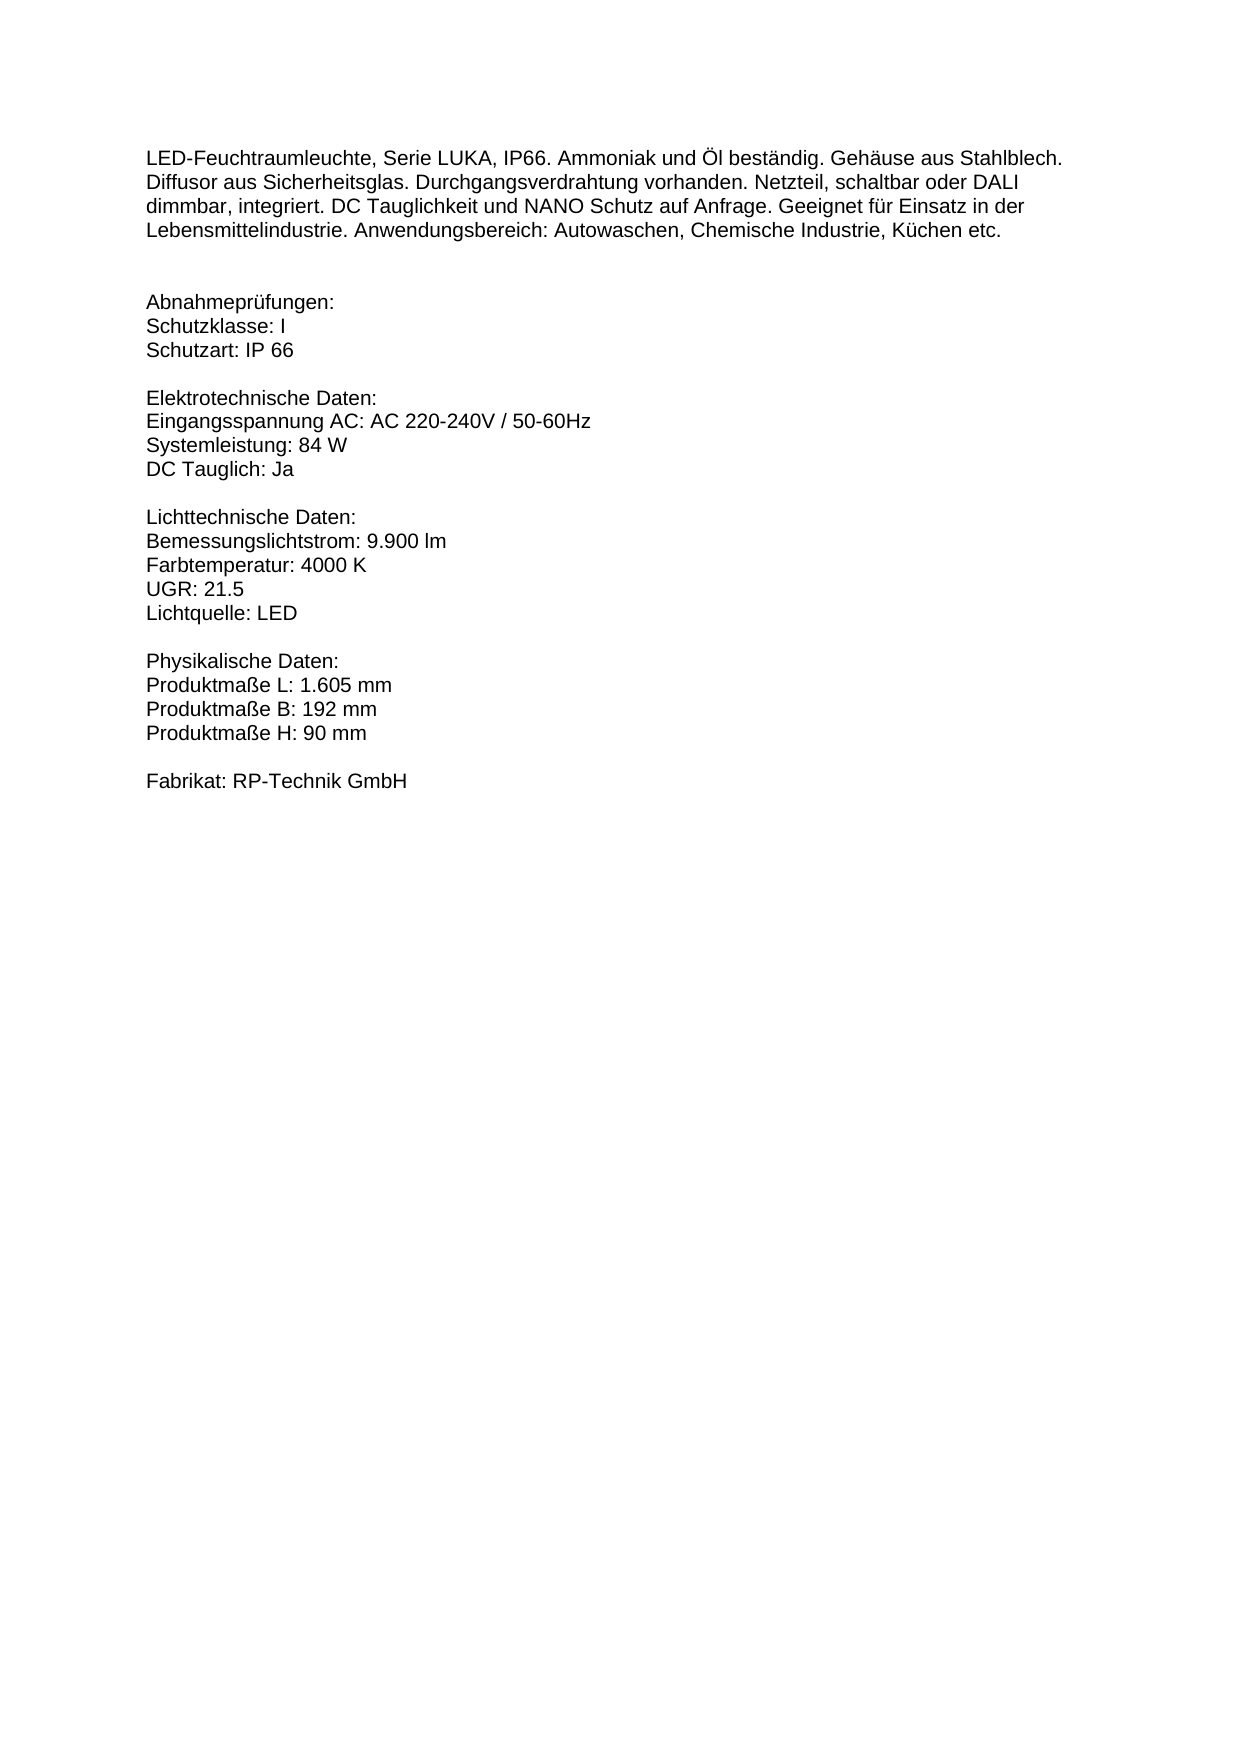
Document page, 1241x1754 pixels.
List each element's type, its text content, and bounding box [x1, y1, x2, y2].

text Schutzklasse: I [146, 313, 1094, 337]
text Abnahmeprüfungen: [146, 289, 1094, 313]
text UGR: 21.5 [146, 577, 1094, 601]
text Produktmaße H: 90 mm [146, 721, 1094, 745]
text Elektrotechnische Daten: [146, 385, 1094, 409]
text Farbtemperatur: 4000 K [146, 553, 1094, 577]
text Lichtquelle: LED [146, 601, 1094, 625]
text Lichttechnische Daten: [146, 505, 1094, 529]
text Eingangsspannung AC: AC 220-240V / 50-60Hz [146, 409, 1094, 433]
text LED-Feuchtraumleuchte, Serie LUKA, IP66. Ammoniak und Öl beständig. Gehäuse aus Stahlblech. Diffusor aus Sicherheitsglas. Durchgangsverdrahtung vorhanden. Netzteil, schaltbar oder DALI dimmbar, integriert. DC Tauglichkeit und NANO Schutz auf Anfrage. Geeignet für Einsatz in der Lebensmittelindustrie. Anwendungsbereich: Autowaschen, Chemische Industrie, Küchen etc. [146, 146, 1094, 242]
text Bemessungslichtstrom: 9.900 lm [146, 529, 1094, 553]
text Physikalische Daten: [146, 649, 1094, 673]
text Schutzart: IP 66 [146, 337, 1094, 361]
text DC Tauglich: Ja [146, 457, 1094, 481]
text Produktmaße L: 1.605 mm [146, 673, 1094, 697]
text Produktmaße B: 192 mm [146, 697, 1094, 721]
text Fabrikat: RP-Technik GmbH [146, 769, 1094, 793]
text Systemleistung: 84 W [146, 433, 1094, 457]
